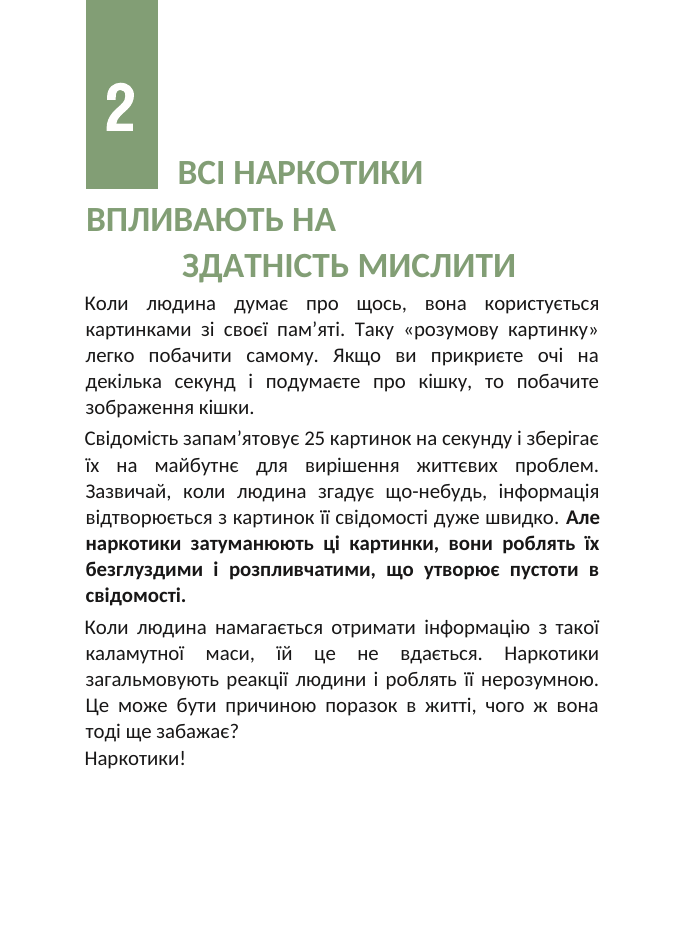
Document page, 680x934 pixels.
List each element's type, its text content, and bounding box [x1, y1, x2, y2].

text ВСІ НАРКОТИКИ [86, 150, 600, 193]
subtitle ЗДАТНІСТЬ МИСЛИТИ [84, 243, 614, 287]
text Наркотики! [84, 746, 600, 771]
text ВПЛИВАЮТЬ НА [86, 197, 600, 240]
text Коли людина думає про щось, вона користується картинками зі своєї пам’яті. Таку «розумову картинку» легко побачити самому. Якщо ви прикриєте очі на декілька секунд і подумаєте про кішку, то побачите зображення кішки. [84, 290, 600, 420]
text Свідомість запам’ятовує 25 картинок на секунду і зберігає їх на майбутнє для вирішення життєвих проблем. Зазвичай, коли людина згадує що-небудь, інформація відтворюється з картинок її свідомості дуже швидко. Але наркотики затуманюють ці картинки, вони роблять їх безглуздими і розпливчатими, що утворює пустоти в свідомості. [84, 426, 600, 608]
text Коли людина намагається отримати інформацію з такої каламутної маси, їй це не вдається. Наркотики загальмовують реакції людини і роблять її нерозумною. Це може бути причиною поразок в житті, чого ж вона тоді ще забажає? [84, 614, 600, 744]
